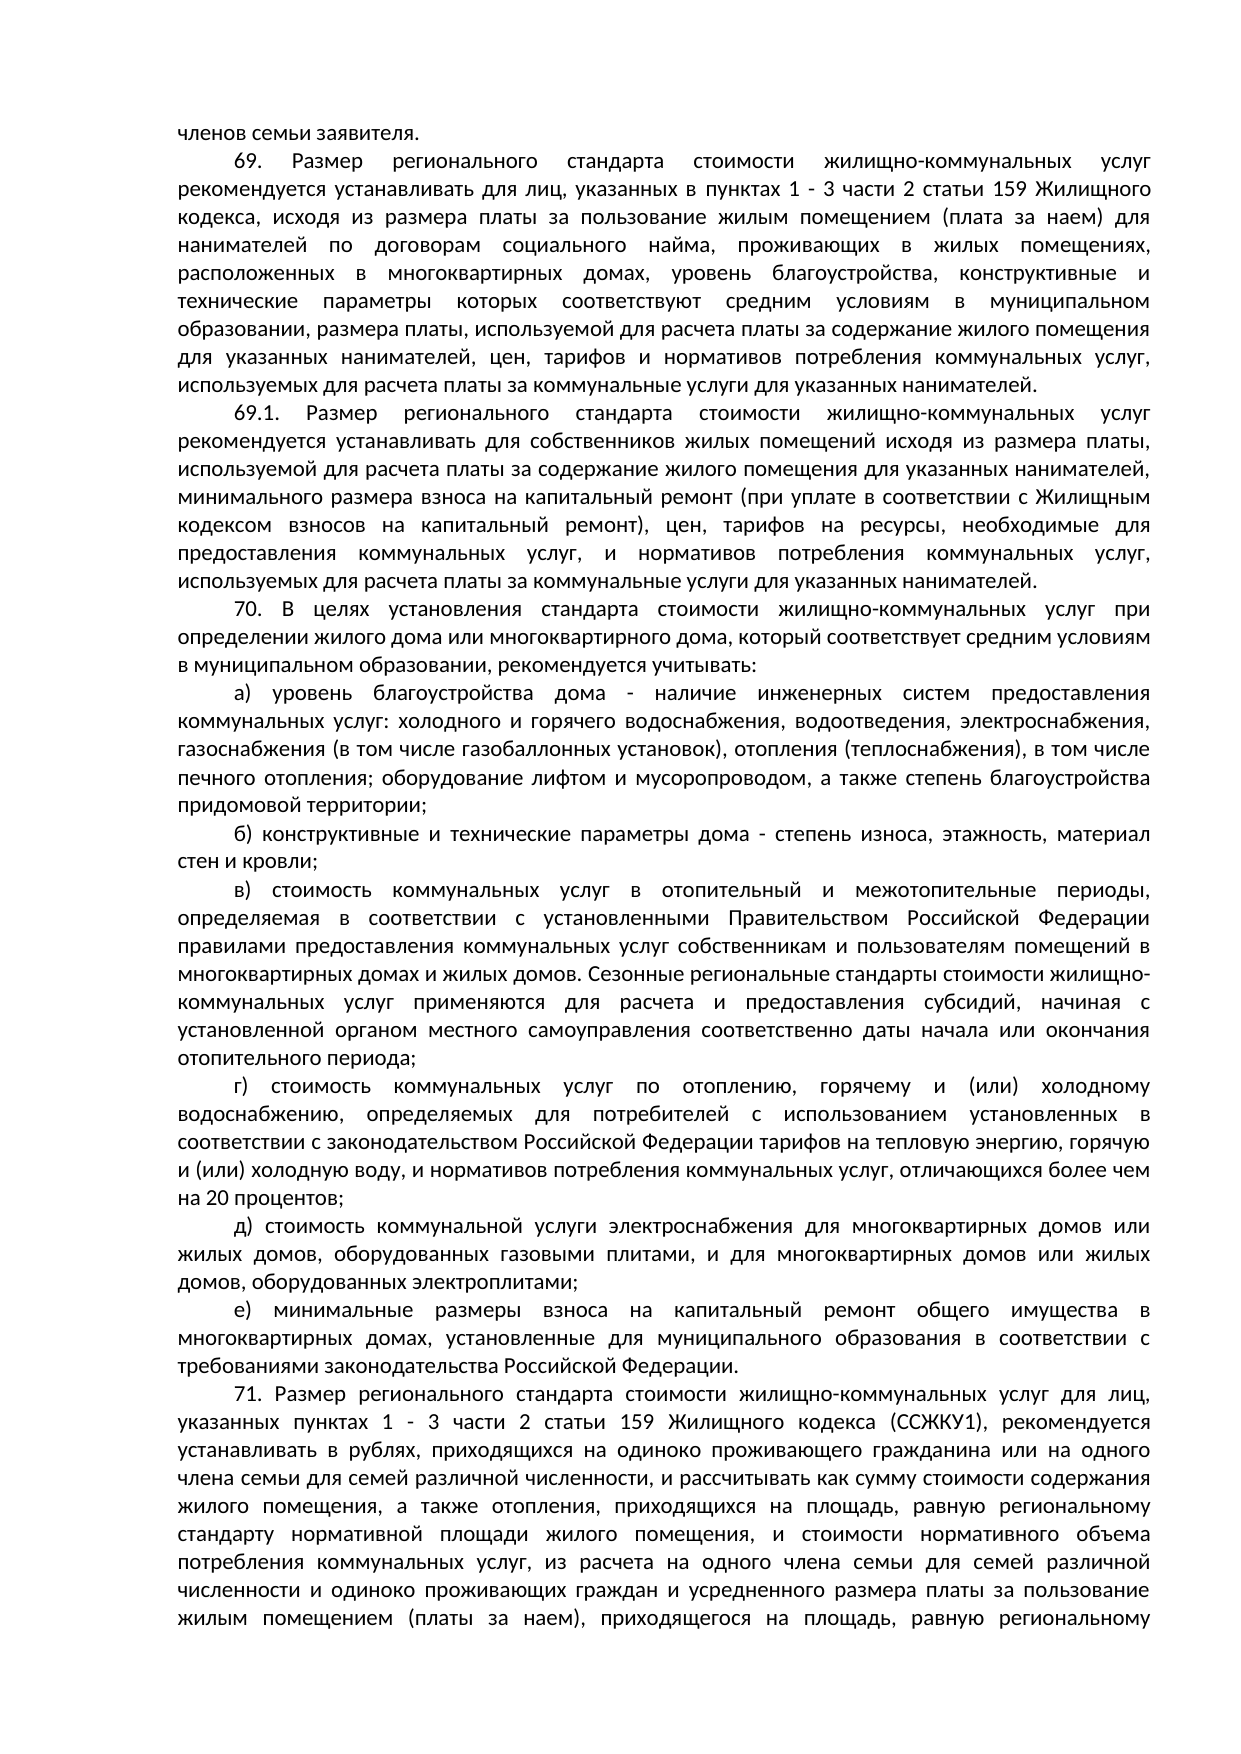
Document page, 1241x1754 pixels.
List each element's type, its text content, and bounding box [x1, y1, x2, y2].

text б) конструктивные и технические параметры дома - степень износа, этажность, материал стен и кровли; [177, 819, 1152, 875]
text а) уровень благоустройства дома - наличие инженерных систем предоставления коммунальных услуг: холодного и горячего водоснабжения, водоотведения, электроснабжения, газоснабжения (в том числе газобаллонных установок), отопления (теплоснабжения), в том числе печного отопления; оборудование лифтом и мусоропроводом, а также степень благоустройства придомовой территории; [177, 678, 1152, 819]
text в) стоимость коммунальных услуг в отопительный и межотопительные периоды, определяемая в соответствии с установленными Правительством Российской Федерации правилами предоставления коммунальных услуг собственникам и пользователям помещений в многоквартирных домах и жилых домов. Сезонные региональные стандарты стоимости жилищно-коммунальных услуг применяются для расчета и предоставления субсидий, начиная с установленной органом местного самоуправления соответственно даты начала или окончания отопительного периода; [177, 875, 1152, 1071]
text г) стоимость коммунальных услуг по отоплению, горячему и (или) холодному водоснабжению, определяемых для потребителей с использованием установленных в соответствии с законодательством Российской Федерации тарифов на тепловую энергию, горячую и (или) холодную воду, и нормативов потребления коммунальных услуг, отличающихся более чем на 20 процентов; [177, 1071, 1152, 1211]
text 70. В целях установления стандарта стоимости жилищно-коммунальных услуг при определении жилого дома или многоквартирного дома, который соответствует средним условиям в муниципальном образовании, рекомендуется учитывать: [177, 594, 1152, 678]
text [177, 1379, 1152, 1631]
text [177, 118, 1152, 146]
text е) минимальные размеры взноса на капитальный ремонт общего имущества в многоквартирных домах, установленные для муниципального образования в соответствии с требованиями законодательства Российской Федерации. [177, 1295, 1152, 1379]
text 69. Размер регионального стандарта стоимости жилищно-коммунальных услуг рекомендуется устанавливать для лиц, указанных в пунктах 1 - 3 части 2 статьи 159 Жилищного кодекса, исходя из размера платы за пользование жилым помещением (плата за наем) для нанимателей по договорам социального найма, проживающих в жилых помещениях, расположенных в многоквартирных домах, уровень благоустройства, конструктивные и технические параметры которых соответствуют средним условиям в муниципальном образовании, размера платы, используемой для расчета платы за содержание жилого помещения для указанных нанимателей, цен, тарифов и нормативов потребления коммунальных услуг, используемых для расчета платы за коммунальные услуги для указанных нанимателей. [177, 146, 1152, 398]
text 69.1. Размер регионального стандарта стоимости жилищно-коммунальных услуг рекомендуется устанавливать для собственников жилых помещений исходя из размера платы, используемой для расчета платы за содержание жилого помещения для указанных нанимателей, минимального размера взноса на капитальный ремонт (при уплате в соответствии с Жилищным кодексом взносов на капитальный ремонт), цен, тарифов на ресурсы, необходимые для предоставления коммунальных услуг, и нормативов потребления коммунальных услуг, используемых для расчета платы за коммунальные услуги для указанных нанимателей. [177, 398, 1152, 594]
text д) стоимость коммунальной услуги электроснабжения для многоквартирных домов или жилых домов, оборудованных газовыми плитами, и для многоквартирных домов или жилых домов, оборудованных электроплитами; [177, 1211, 1152, 1295]
